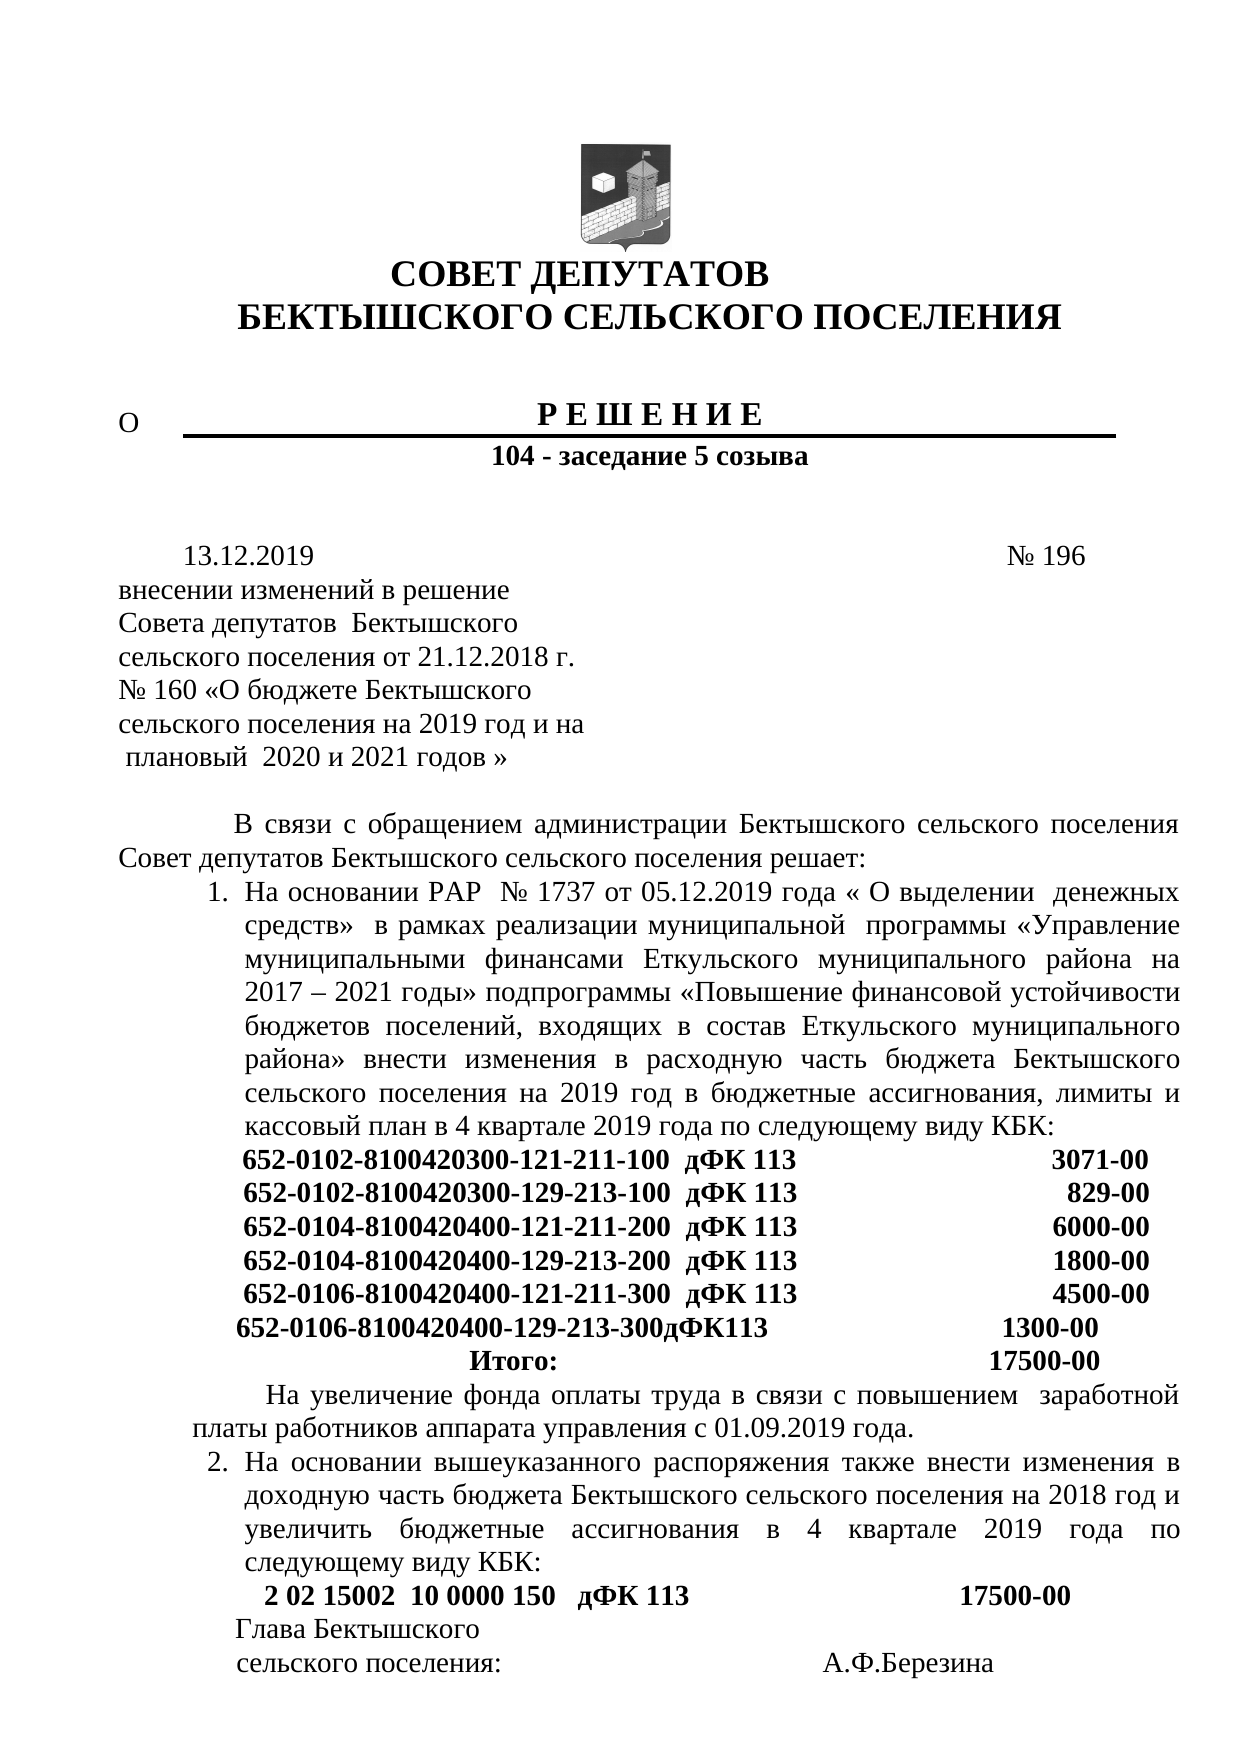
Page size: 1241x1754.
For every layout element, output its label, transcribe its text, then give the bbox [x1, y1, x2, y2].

text О внесении изменений в решение [118, 405, 1181, 605]
table_header Р Е Ш Е Н И Е 104 - заседание 5 созыва 13.12.2019 № 196 [171, 394, 1128, 572]
text плановый 2020 и 2021 годов » [118, 739, 1181, 773]
text Глава Бектышского [118, 1612, 1181, 1645]
text 652-0106-8100420400-129-213-300дФК113 1300-00 [192, 1310, 1181, 1343]
list На основании РАР № 1737 от 05.12.2019 года « О выделении денежных средств» в рамках реализации муниципальной программы «Управление муниципальными финансами Еткульского муниципального района на 2017 – 2021 годы» подпрограммы «Повышение финансовой устойчивости бюджетов поселений, входящих в состав Еткульского муниципального района» внести изменения в расходную часть бюджета Бектышского сельского поселения на 2019 год в бюджетные ассигнования, лимиты и кассовый план в 4 квартале 2019 года по следующему виду КБК: [207, 874, 1181, 1142]
text БЕКТЫШСКОГО СЕЛЬСКОГО ПОСЕЛЕНИЯ [118, 295, 1181, 338]
text СОВЕТ ДЕПУТАТОВ [118, 252, 1181, 295]
text На увеличение фонда оплаты труда в связи с повышением заработной платы работников аппарата управления с 01.09.2019 года. [192, 1377, 1181, 1444]
picture [580, 142, 672, 252]
text Совета депутатов Бектышского [118, 605, 1181, 639]
text сельского поселения от 21.12.2018 г. [118, 639, 1181, 672]
text № 160 «О бюджете Бектышского [118, 672, 1181, 706]
text 652-0102-8100420300-129-213-100 дФК 113 829-00 [192, 1176, 1181, 1209]
text 652-0102-8100420300-121-211-100 дФК 113 3071-00 [118, 1142, 1181, 1176]
text сельского поселения: А.Ф.Березина [236, 1645, 1181, 1679]
list На основании вышеуказанного распоряжения также внести изменения в доходную часть бюджета Бектышского сельского поселения на 2018 год и увеличить бюджетные ассигнования в 4 квартале 2019 года по следующему виду КБК: [207, 1444, 1181, 1578]
text Итого: 17500-00 [192, 1343, 1181, 1377]
text 652-0104-8100420400-121-211-200 дФК 113 6000-00 [192, 1209, 1181, 1243]
text 652-0104-8100420400-129-213-200 дФК 113 1800-00 [192, 1243, 1181, 1276]
text 652-0106-8100420400-121-211-300 дФК 113 4500-00 [192, 1276, 1181, 1310]
text 2 02 15002 10 0000 150 дФК 113 17500-00 [118, 1578, 1181, 1612]
text сельского поселения на 2019 год и на [118, 706, 1181, 739]
text В связи с обращением администрации Бектышского сельского поселения Совет депутатов Бектышского сельского поселения решает: [118, 807, 1181, 874]
